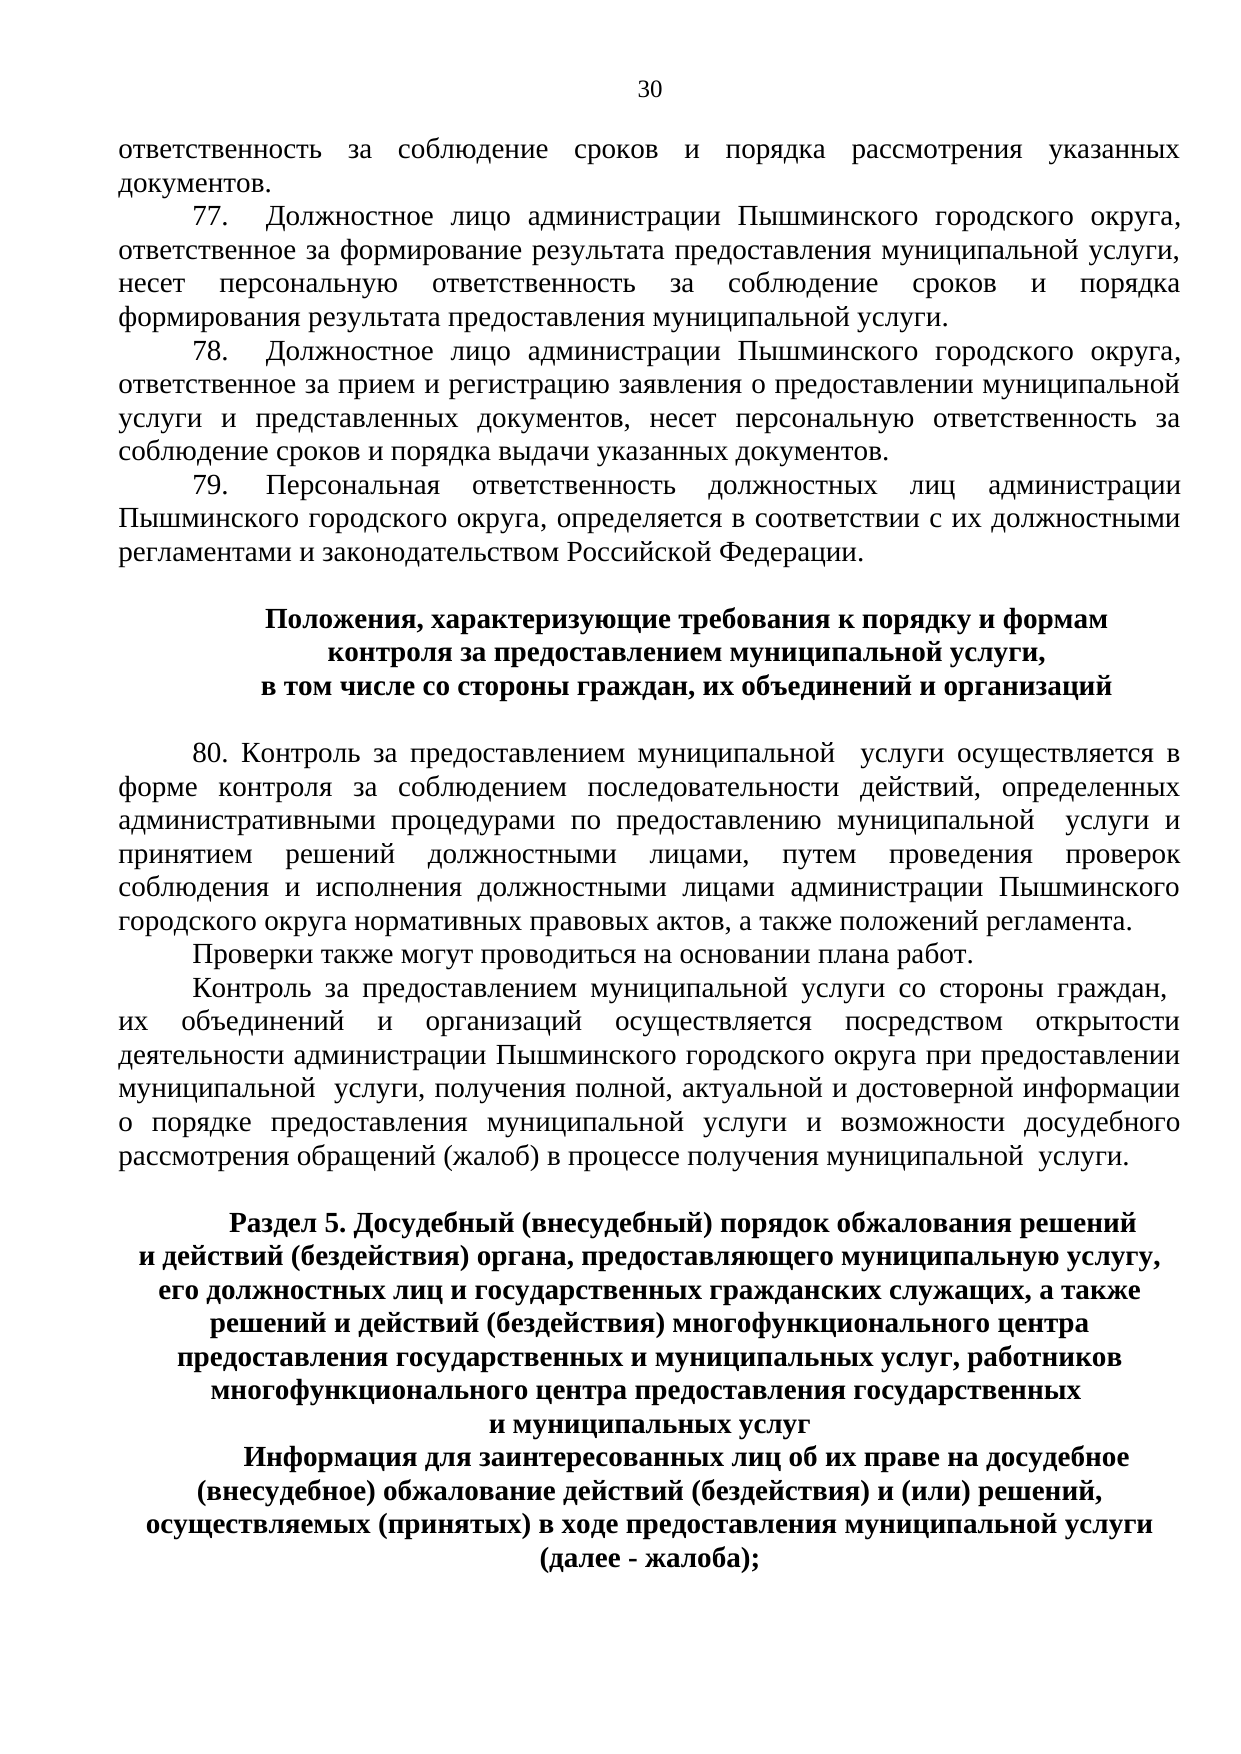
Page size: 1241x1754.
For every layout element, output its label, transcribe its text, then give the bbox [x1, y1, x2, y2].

text в том числе со стороны граждан, их объединений и организаций [118, 668, 1181, 702]
text Контроль за предоставлением муниципальной услуги со стороны граждан, их объединений и организаций осуществляется посредством открытости деятельности администрации Пышминского городского округа при предоставлении муниципальной услуги, получения полной, актуальной и достоверной информации о порядке предоставления муниципальной услуги и возможности досудебного рассмотрения обращений (жалоб) в процессе получения муниципальной услуги. [118, 970, 1181, 1171]
text Положения, характеризующие требования к порядку и формам [118, 601, 1181, 634]
text Раздел 5. Досудебный (внесудебный) порядок обжалования решений и действий (бездействия) органа, предоставляющего муниципальную услугу, его должностных лиц и государственных гражданских служащих, а также решений и действий (бездействия) многофункционального центра предоставления государственных и муниципальных услуг, работников многофункционального центра предоставления государственных и муниципальных услуг [118, 1205, 1181, 1439]
text 80. Контроль за предоставлением муниципальной услуги осуществляется в форме контроля за соблюдением последовательности действий, определенных административными процедурами по предоставлению муниципальной услуги и принятием решений должностными лицами, путем проведения проверок соблюдения и исполнения должностными лицами администрации Пышминского городского округа нормативных правовых актов, а также положений регламента. [118, 735, 1181, 936]
list Должностное лицо администрации Пышминского городского округа, ответственное за прием и регистрацию заявления о предоставлении муниципальной услуги и представленных документов, несет персональную ответственность за соблюдение сроков и порядка выдачи указанных документов. [118, 333, 1181, 467]
text Информация для заинтересованных лиц об их праве на досудебное (внесудебное) обжалование действий (бездействия) и (или) решений, осуществляемых (принятых) в ходе предоставления муниципальной услуги (далее - жалоба); [118, 1439, 1181, 1574]
text Проверки также могут проводиться на основании плана работ. [118, 936, 1181, 970]
list Должностное лицо администрации Пышминского городского округа, ответственное за формирование результата предоставления муниципальной услуги, несет персональную ответственность за соблюдение сроков и порядка формирования результата предоставления муниципальной услуги. [118, 198, 1181, 333]
list Персональная ответственность должностных лиц администрации Пышминского городского округа, определяется в соответствии с их должностными регламентами и законодательством Российской Федерации. [118, 467, 1181, 567]
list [118, 131, 1181, 198]
text контроля за предоставлением муниципальной услуги, [118, 634, 1181, 668]
